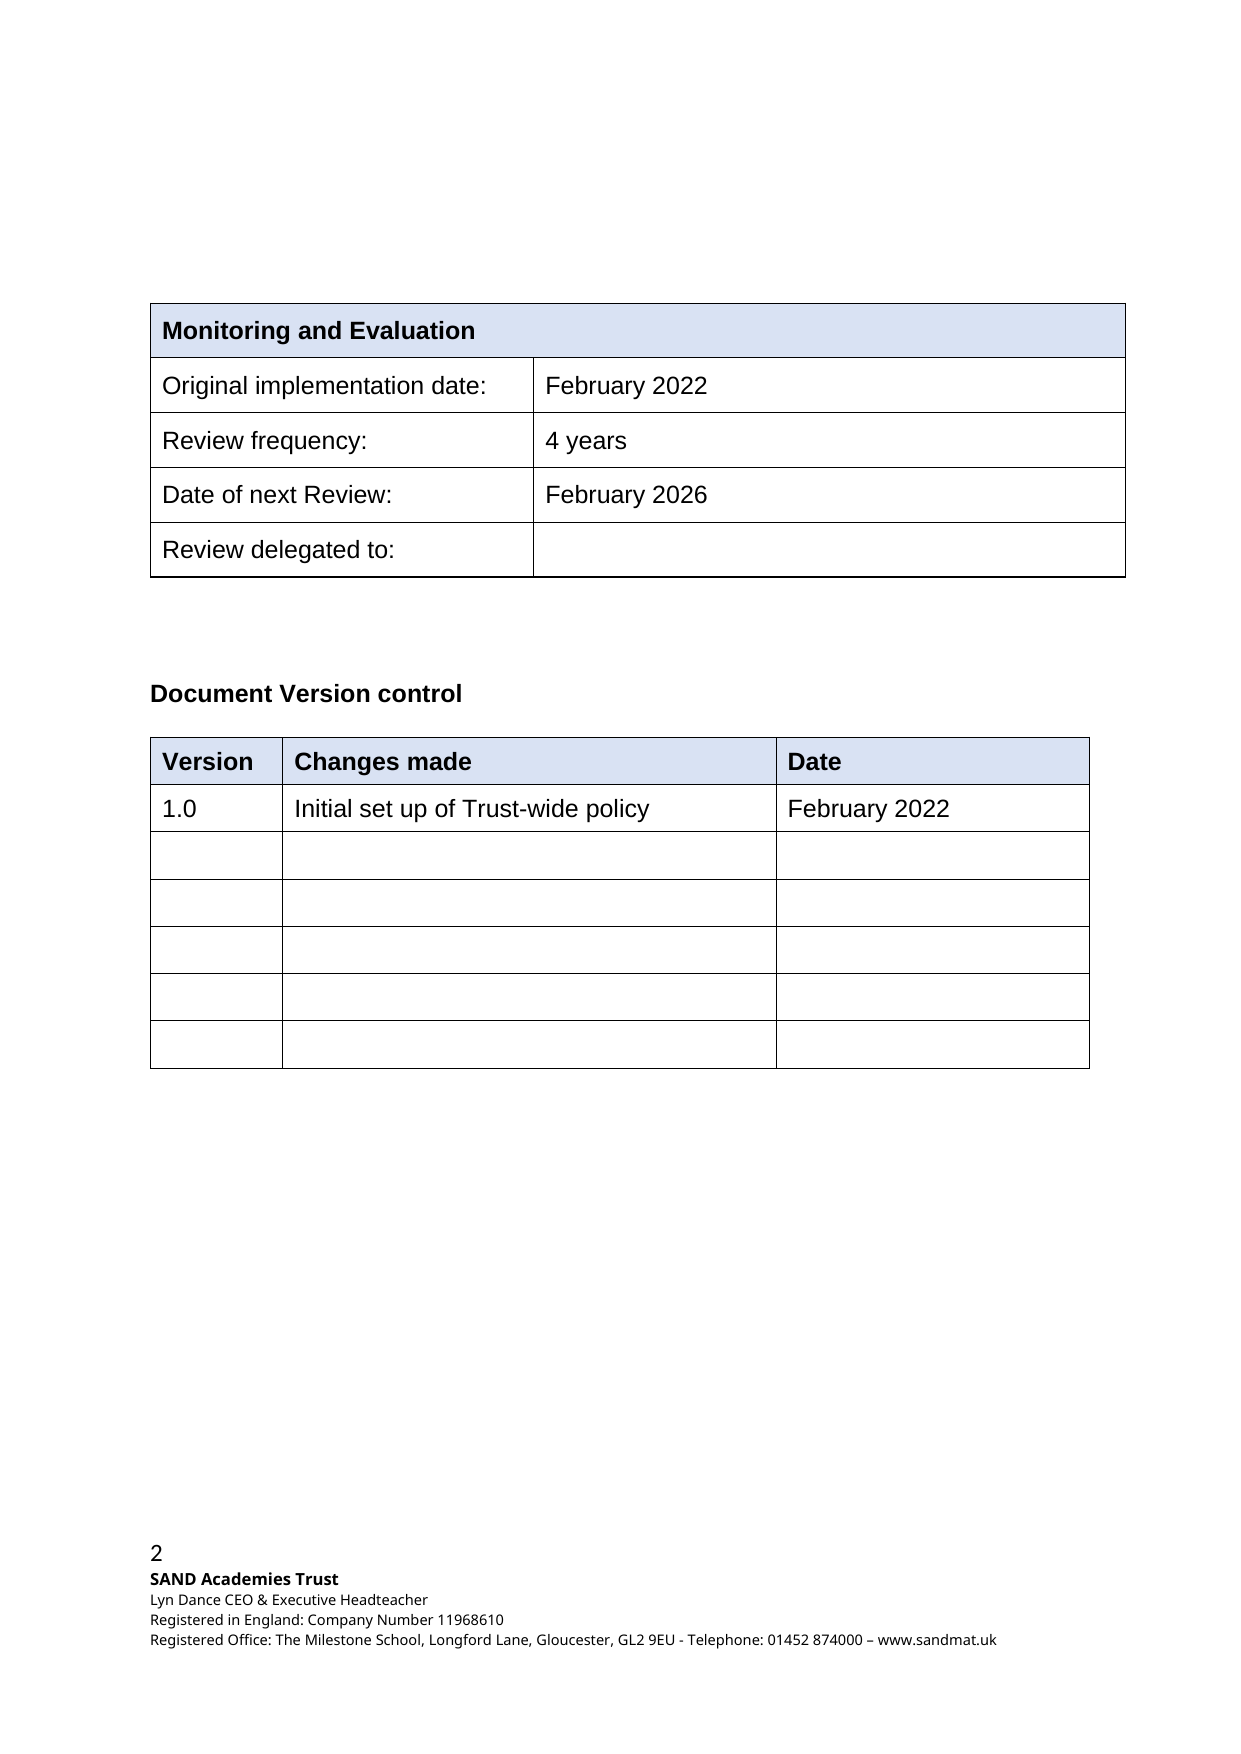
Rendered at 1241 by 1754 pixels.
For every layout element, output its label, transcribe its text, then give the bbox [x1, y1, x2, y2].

table_cell [777, 974, 1089, 1020]
table_cell [151, 832, 282, 878]
table_cell [283, 832, 776, 878]
table_cell [151, 880, 282, 926]
table_header Changes made [283, 738, 776, 784]
table_header Monitoring and Evaluation [151, 304, 1125, 357]
table_cell Initial set up of Trust-wide policy [283, 785, 776, 831]
table_cell [777, 880, 1089, 926]
table_cell [151, 927, 282, 973]
table_header Date [777, 738, 1089, 784]
table_cell [777, 1021, 1089, 1068]
table_cell Review delegated to: [151, 523, 533, 576]
table_cell [151, 974, 282, 1020]
table_cell 1.0 [151, 785, 282, 831]
table_cell [777, 927, 1089, 973]
table_cell [777, 832, 1089, 878]
table_cell [283, 880, 776, 926]
table_cell [283, 974, 776, 1020]
table_cell February 2026 [534, 468, 1125, 522]
table_cell February 2022 [534, 358, 1125, 412]
table_cell February 2022 [777, 785, 1089, 831]
text Document Version control [150, 679, 1090, 708]
table_cell [534, 523, 1125, 576]
table_cell Date of next Review: [151, 468, 533, 522]
table_cell [151, 1021, 282, 1068]
table_cell [283, 1021, 776, 1068]
table_header Version [151, 738, 282, 784]
table_cell 4 years [534, 413, 1125, 467]
table_cell Review frequency: [151, 413, 533, 467]
table_cell Original implementation date: [151, 358, 533, 412]
table_cell [283, 927, 776, 973]
